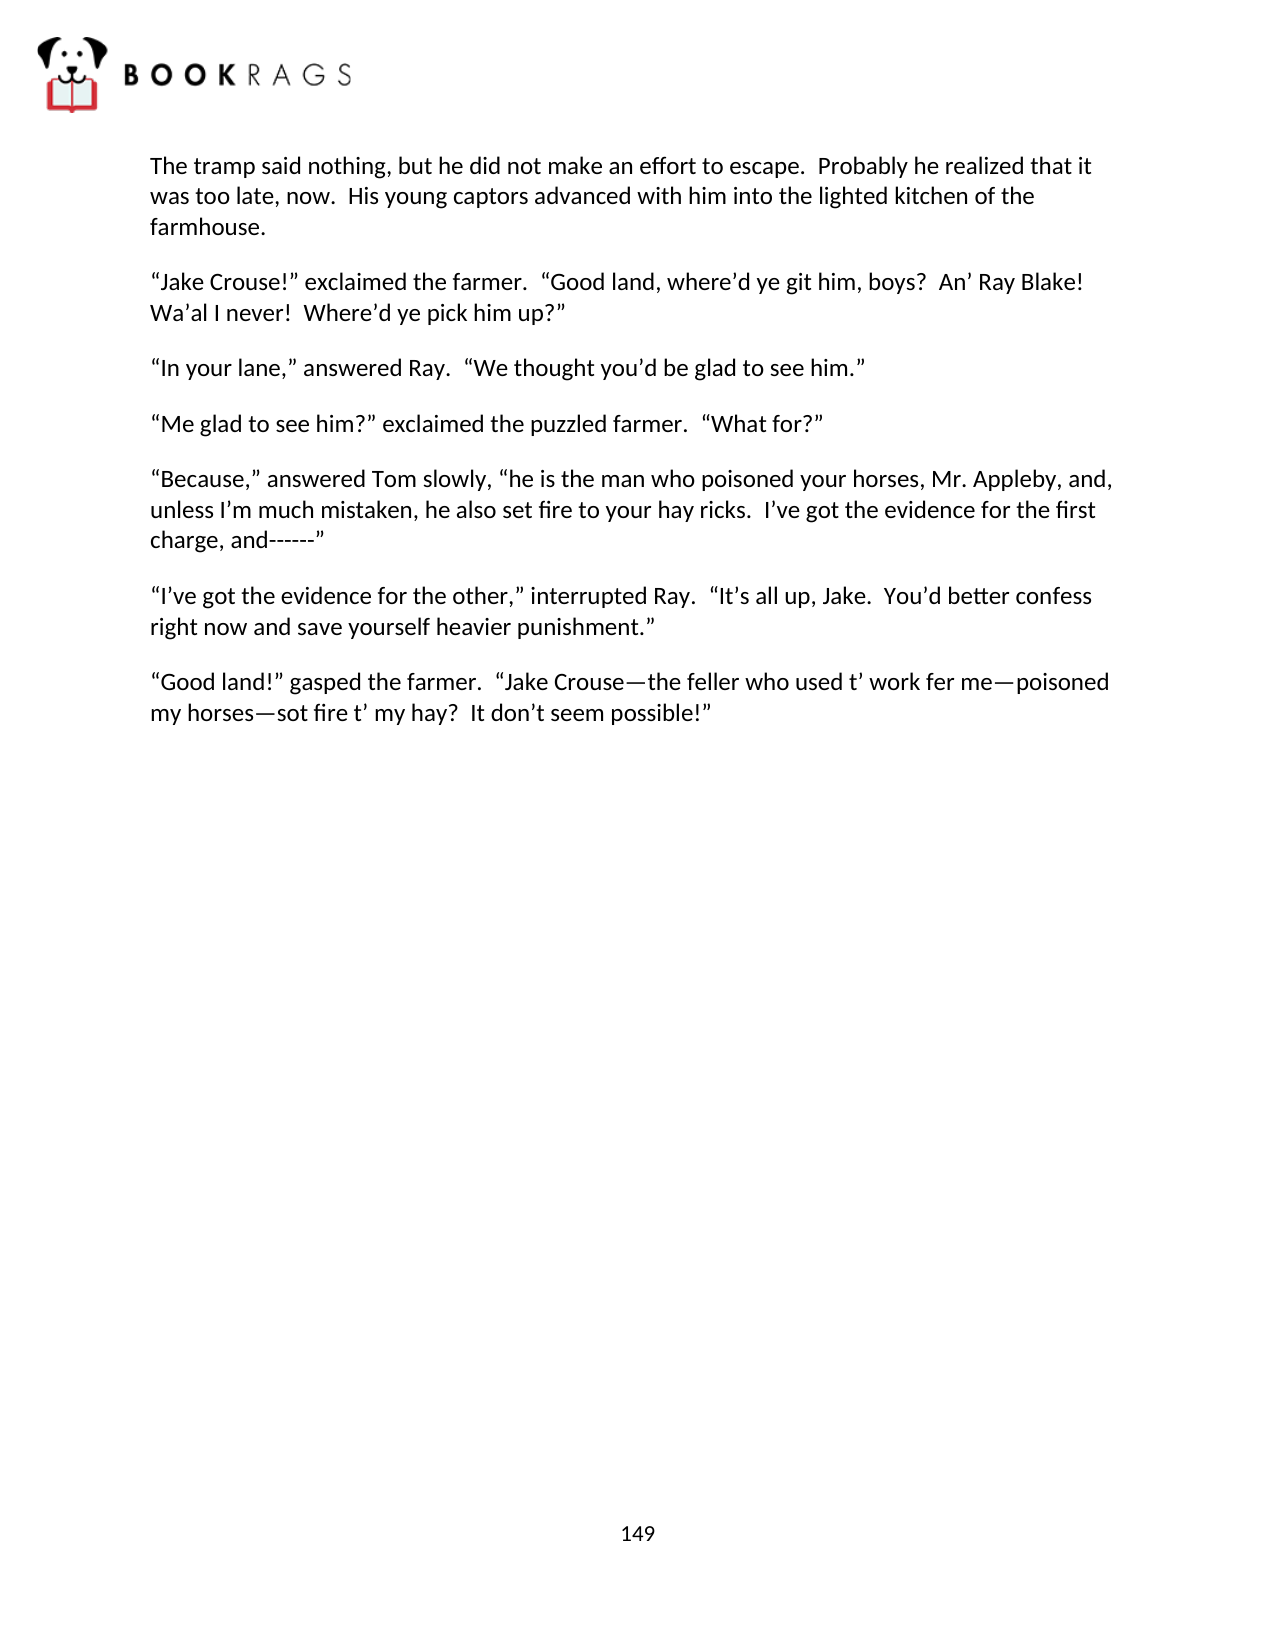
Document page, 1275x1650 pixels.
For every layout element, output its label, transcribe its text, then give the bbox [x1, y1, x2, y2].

text “Jake Crouse!” exclaimed the farmer. “Good land, where’d ye git him, boys? An’ Ray Blake! Wa’al I never! Where’d ye pick him up?” [150, 267, 1125, 328]
text “I’ve got the evidence for the other,” interrupted Ray. “It’s all up, Jake. You’d better confess right now and save yourself heavier punishment.” [150, 580, 1125, 641]
picture [37, 37, 351, 113]
text “Me glad to see him?” exclaimed the puzzled farmer. “What for?” [150, 408, 1125, 439]
text The tramp said nothing, but he did not make an effort to escape. Probably he realized that it was too late, now. His young captors advanced with him into the lighted kitchen of the farmhouse. [150, 150, 1125, 242]
text “Good land!” gasped the farmer. “Jake Crouse—­the feller who used t’ work fer me—­poisoned my horses—­sot fire t’ my hay? It don’t seem possible!” [150, 666, 1125, 727]
text “Because,” answered Tom slowly, “he is the man who poisoned your horses, Mr. Appleby, and, unless I’m much mistaken, he also set fire to your hay ricks. I’ve got the evidence for the first charge, and------” [150, 464, 1125, 555]
text “In your lane,” answered Ray. “We thought you’d be glad to see him.” [150, 353, 1125, 383]
